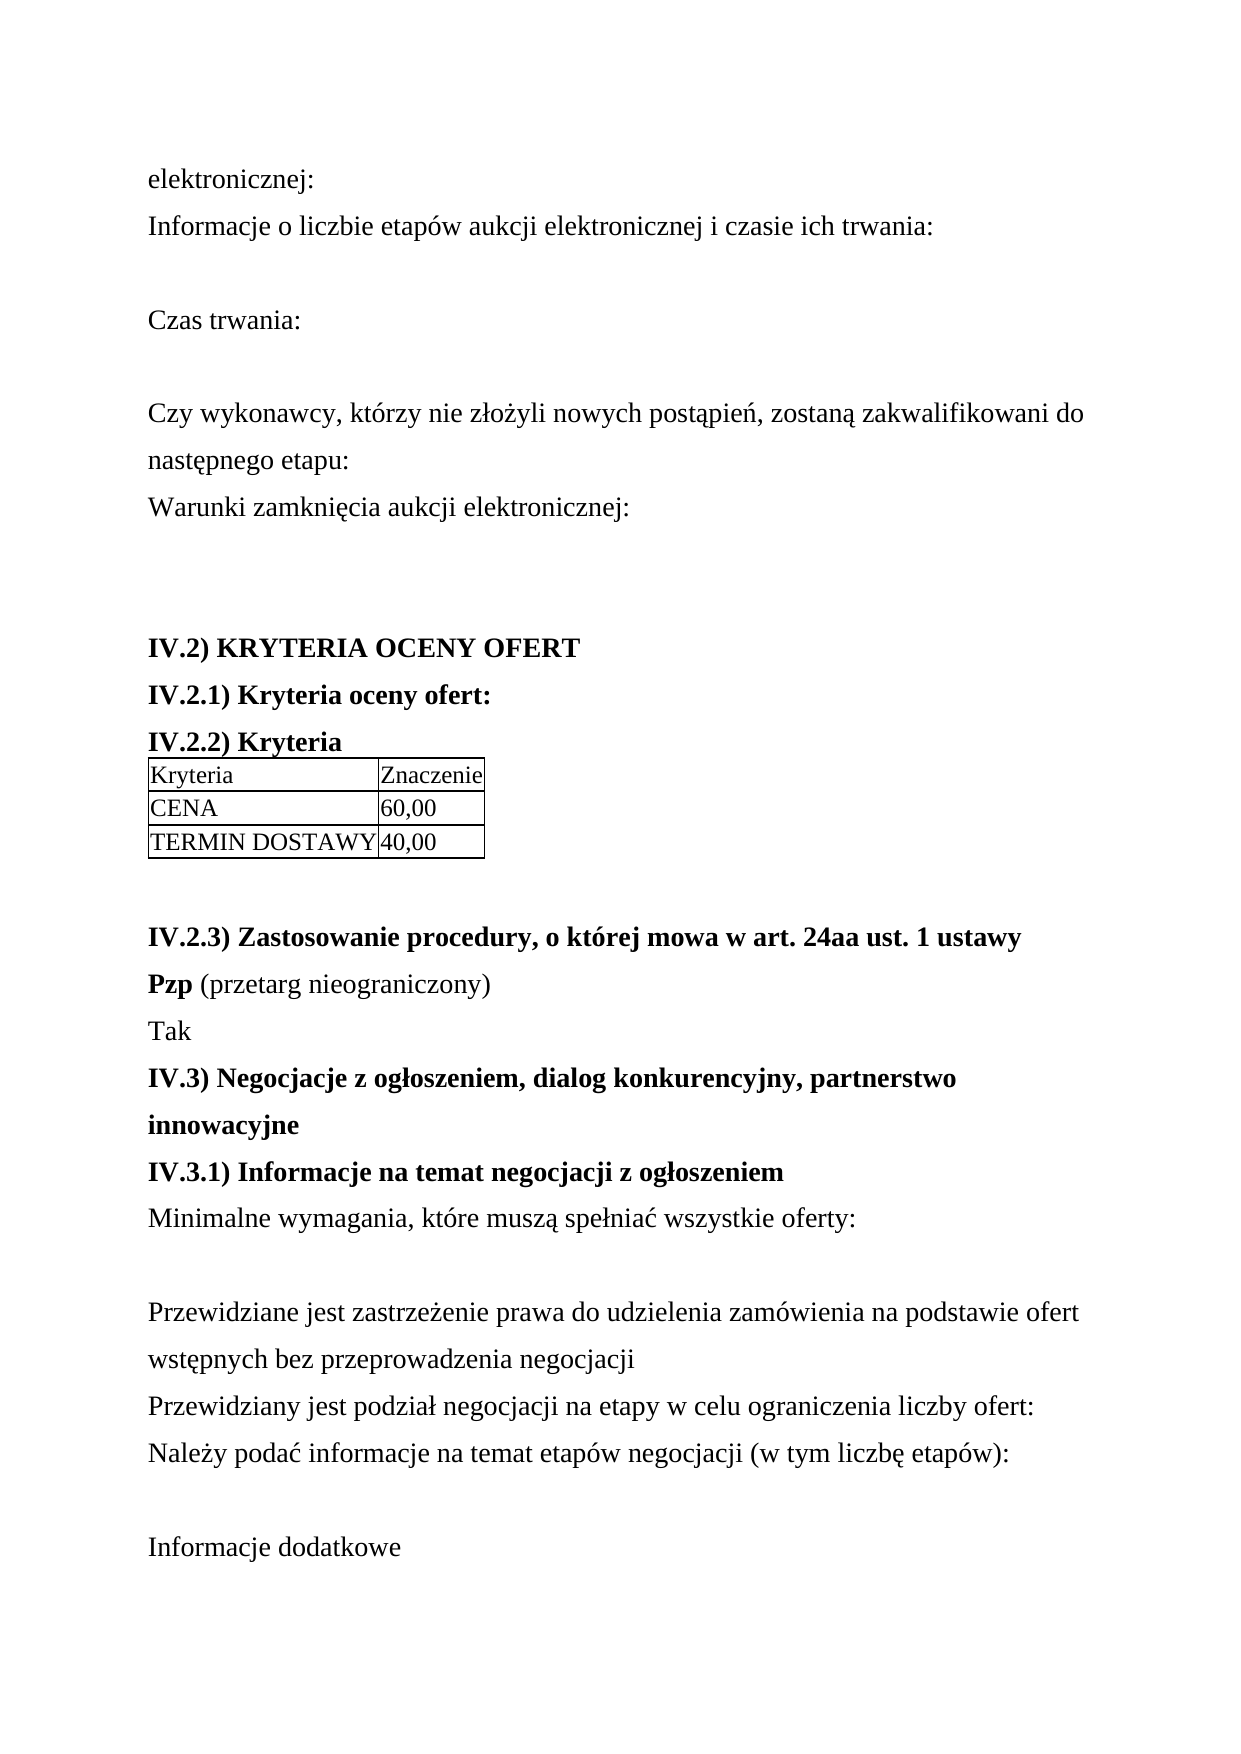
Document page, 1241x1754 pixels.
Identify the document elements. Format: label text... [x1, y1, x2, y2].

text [148, 148, 1093, 241]
table_cell CENA [149, 792, 378, 824]
table_cell 40,00 [379, 826, 484, 857]
text IV.2) KRYTERIA OCENY OFERT IV.2.1) Kryteria oceny ofert: IV.2.2) Kryteria [148, 569, 1093, 757]
text Czas trwania: Czy wykonawcy, którzy nie złożyli nowych postąpień, zostaną zakwalifikowani do następnego etapu: Warunki zamknięcia aukcji elektronicznej: [148, 241, 1093, 569]
table_header Kryteria [149, 759, 378, 790]
table_header Znaczenie [379, 759, 484, 790]
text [148, 859, 1093, 1562]
table_cell TERMIN DOSTAWY [149, 826, 378, 857]
table_cell 60,00 [379, 792, 484, 824]
